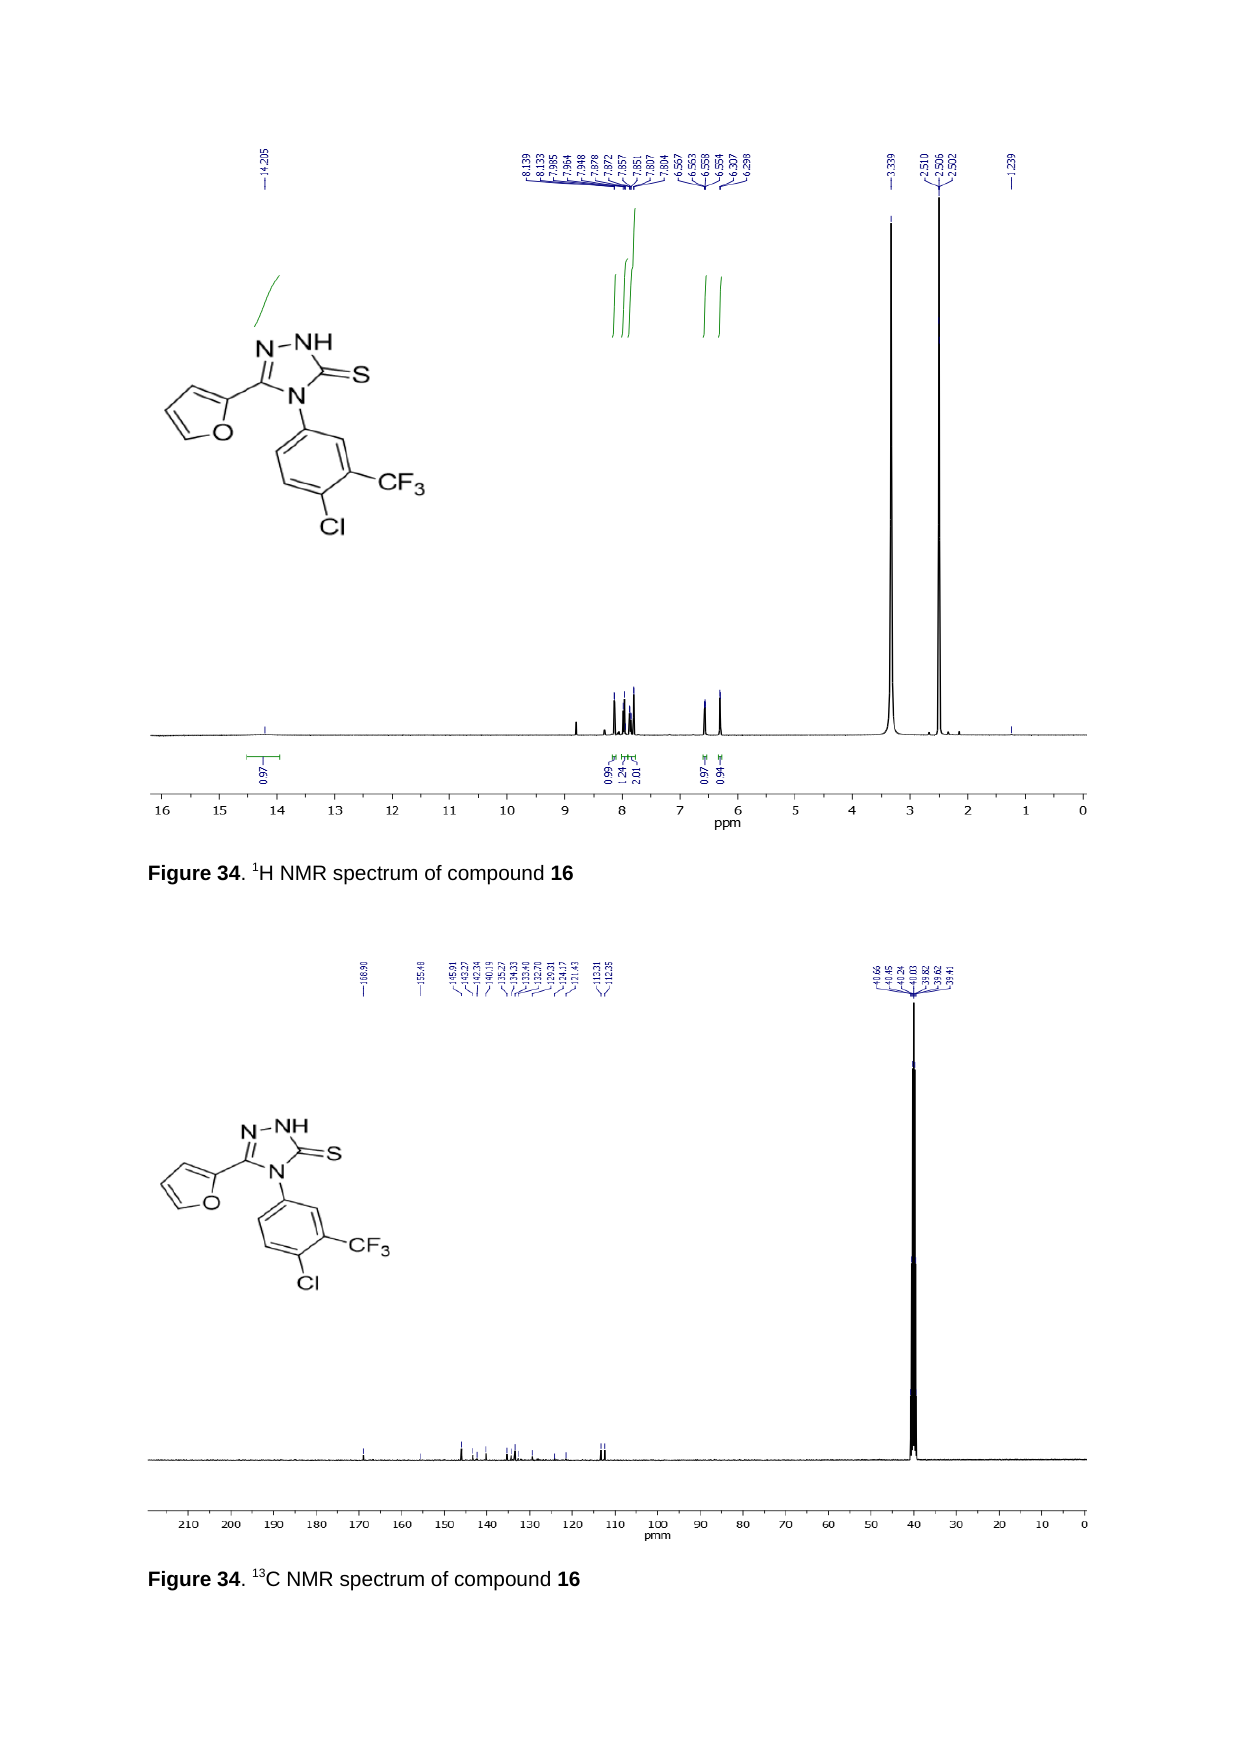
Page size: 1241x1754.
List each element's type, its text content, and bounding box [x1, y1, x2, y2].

text Figure 34. 1H NMR spectrum of compound 16 [148, 861, 1004, 884]
picture [147, 957, 1092, 1542]
text Figure 34. 13C NMR spectrum of compound 16 [148, 1567, 1004, 1591]
picture [147, 147, 1093, 836]
